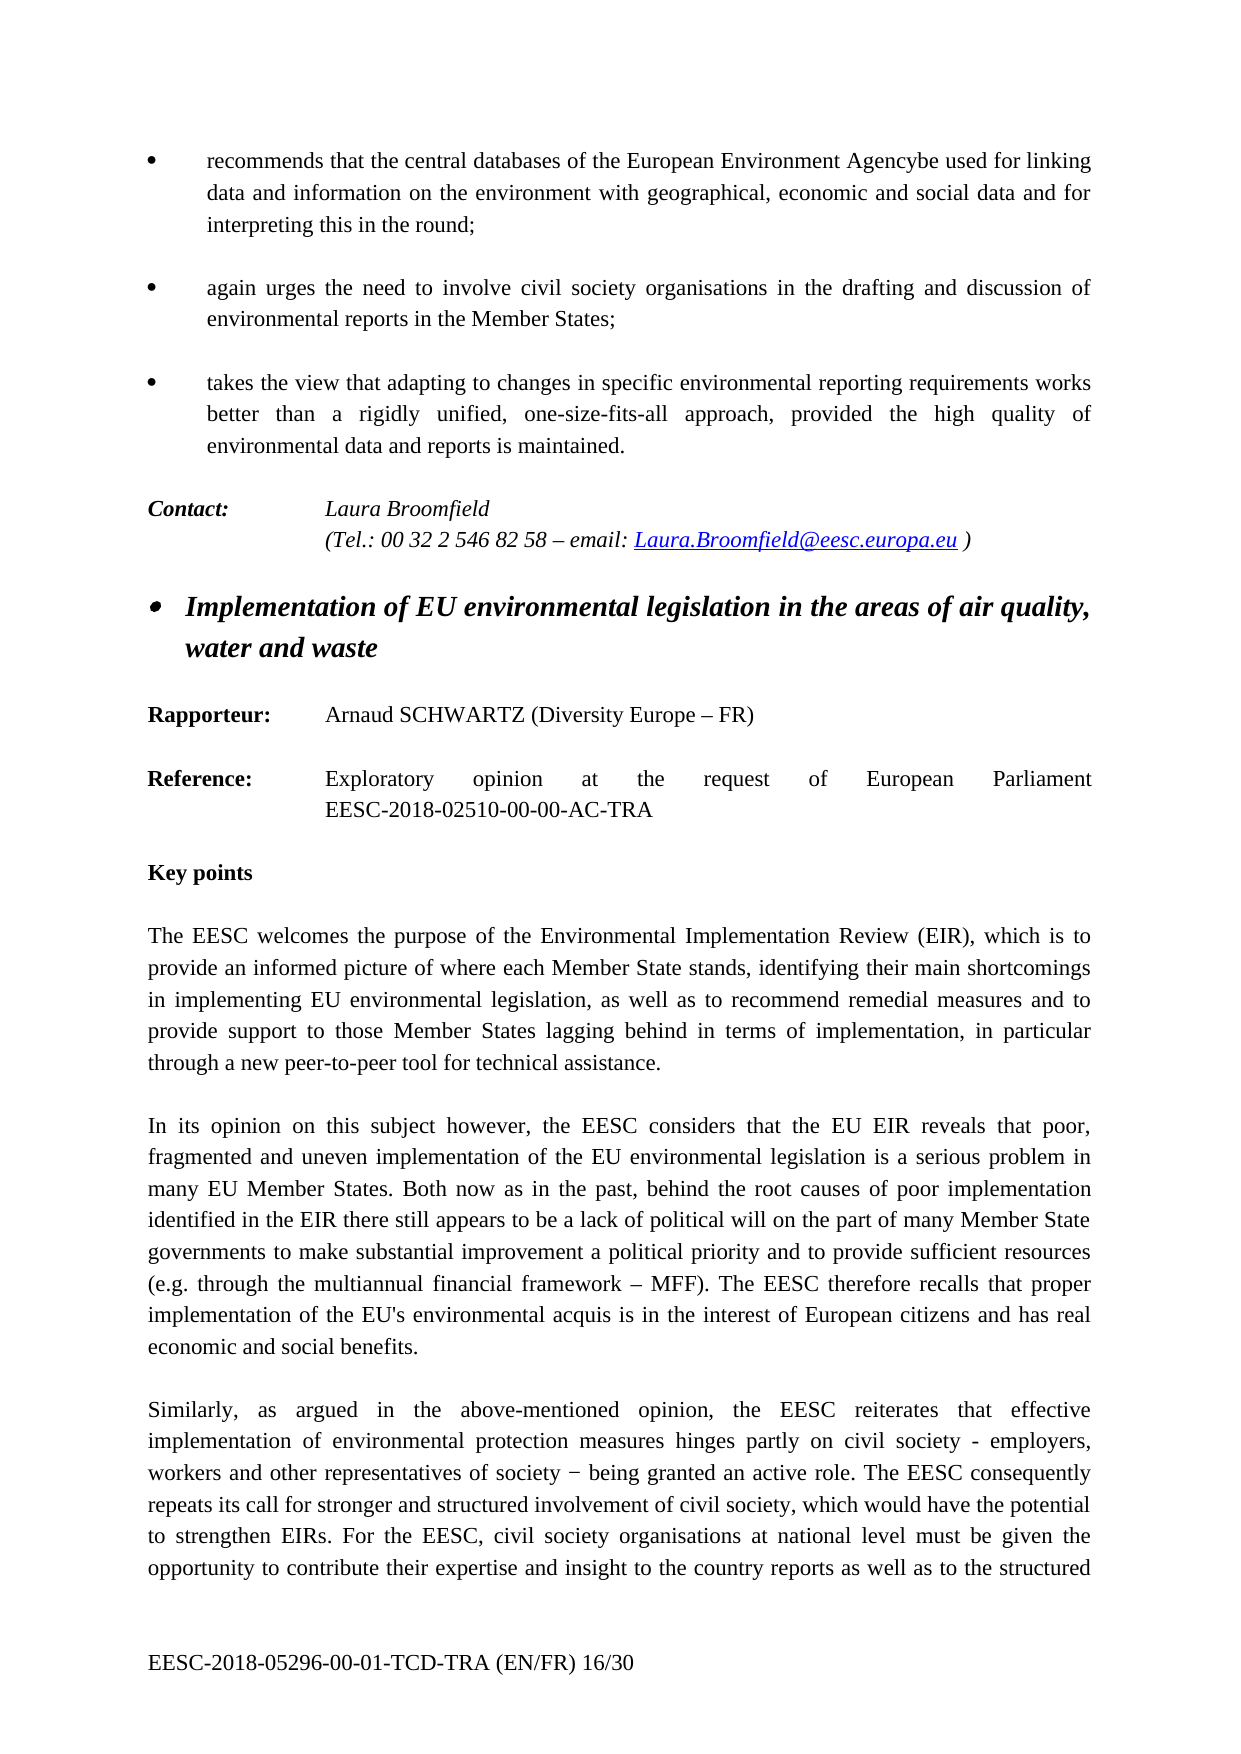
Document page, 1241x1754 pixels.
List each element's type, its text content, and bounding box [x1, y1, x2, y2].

list Implementation of EU environmental legislation in the areas of air quality, water and waste [148, 589, 1093, 663]
text The EESC welcomes the purpose of the Environmental Implementation Review (EIR), which is to provide an informed picture of where each Member State stands, identifying their main shortcomings in implementing EU environmental legislation, as well as to recommend remedial measures and to provide support to those Member States lagging behind in terms of implementation, in particular through a new peer-to-peer tool for technical assistance. [148, 922, 1093, 1075]
text Rapporteur: Arnaud SCHWARTZ (Diversity Europe – FR) [148, 702, 1093, 728]
text Reference: Exploratory opinion at the request of European Parliament EESC-2018-02510-00-00-AC-TRA [147, 765, 1093, 823]
text Contact: Laura Broomfield [148, 495, 1093, 521]
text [148, 1396, 1093, 1580]
subtitle takes the view that adapting to changes in specific environmental reporting requirements works better than a rigidly unified, one-size-fits-all approach, provided the high quality of environmental data and reports is maintained. [148, 368, 1093, 458]
text Key points [148, 859, 1093, 886]
text (Tel.: 00 32 2 546 82 58 – email: Laura.Broomfield@eesc.europa.eu ) [148, 526, 1093, 553]
text In its opinion on this subject however, the EESC considers that the EU EIR reveals that poor, fragmented and uneven implementation of the EU environmental legislation is a serious problem in many EU Member States. Both now as in the past, behind the root causes of poor implementation identified in the EIR there still appears to be a lack of political will on the part of many Member State governments to make substantial improvement a political priority and to provide sufficient resources (e.g. through the multiannual financial framework – MFF). The EESC therefore recalls that proper implementation of the EU's environmental acquis is in the interest of European citizens and has real economic and social benefits. [148, 1112, 1093, 1359]
subtitle recommends that the central databases of the European Environment Agencybe used for linking data and information on the environment with geographical, economic and social data and for interpreting this in the round; [148, 148, 1093, 237]
subtitle again urges the need to involve civil society organisations in the drafting and discussion of environmental reports in the Member States; [148, 274, 1093, 332]
